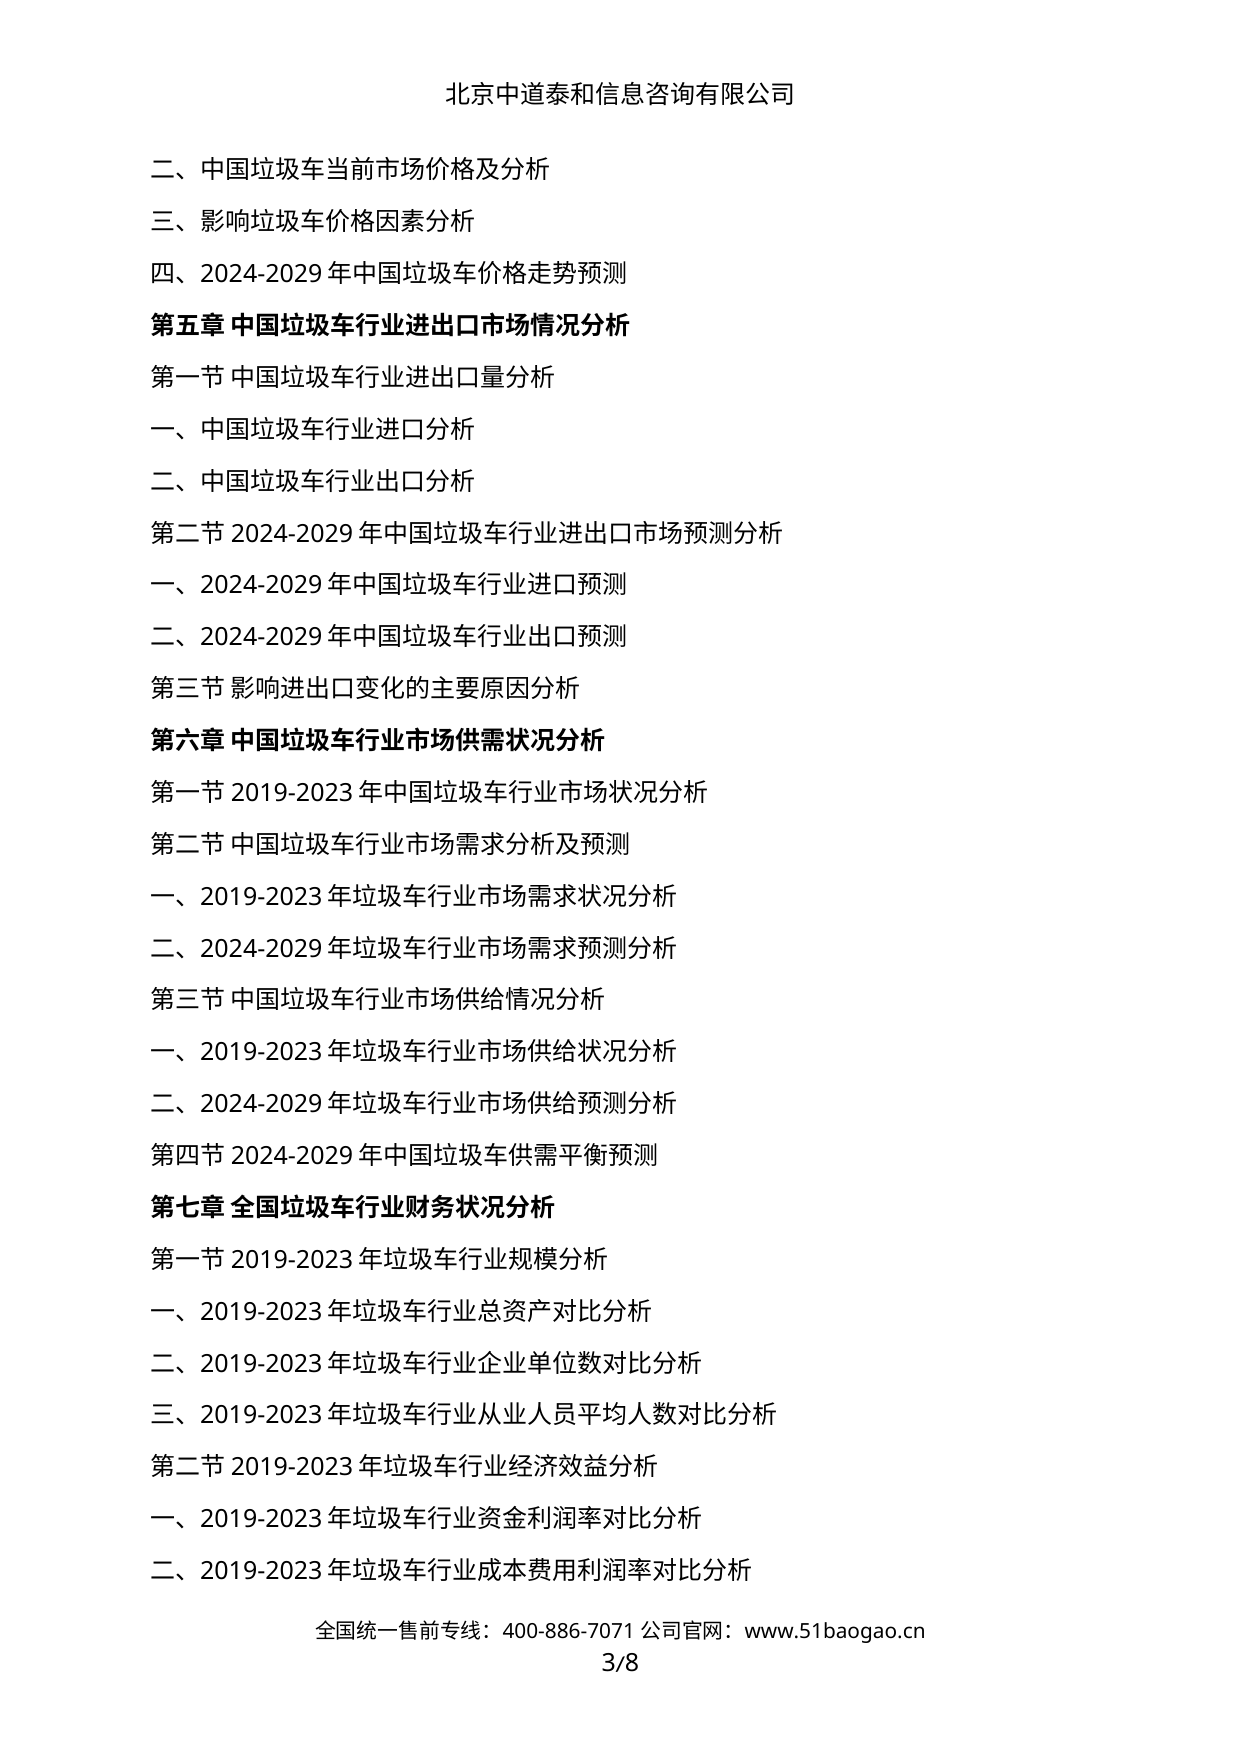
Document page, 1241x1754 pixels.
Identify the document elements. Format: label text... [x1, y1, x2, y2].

text 第七章 全国垃圾车行业财务状况分析 [150, 1187, 1090, 1224]
text 第二节 中国垃圾车行业市场需求分析及预测 [150, 824, 1090, 861]
text 第一节 中国垃圾车行业进出口量分析 [150, 357, 1090, 394]
text 二、中国垃圾车行业出口分析 [150, 461, 1090, 497]
text 二、2019-2023年垃圾车行业成本费用利润率对比分析 [150, 1551, 1090, 1587]
text 一、中国垃圾车行业进口分析 [150, 409, 1090, 446]
text 第四节 2024-2029年中国垃圾车供需平衡预测 [150, 1136, 1090, 1172]
text 第一节 2019-2023年垃圾车行业规模分析 [150, 1239, 1090, 1276]
text 一、2019-2023年垃圾车行业总资产对比分析 [150, 1291, 1090, 1327]
text 四、2024-2029年中国垃圾车价格走势预测 [150, 254, 1090, 290]
text 第一节 2019-2023年中国垃圾车行业市场状况分析 [150, 772, 1090, 809]
text 第三节 中国垃圾车行业市场供给情况分析 [150, 980, 1090, 1016]
text 第六章 中国垃圾车行业市场供需状况分析 [150, 721, 1090, 757]
text 三、2019-2023年垃圾车行业从业人员平均人数对比分析 [150, 1395, 1090, 1431]
text 第三节 影响进出口变化的主要原因分析 [150, 669, 1090, 705]
text 二、2019-2023年垃圾车行业企业单位数对比分析 [150, 1343, 1090, 1379]
text 二、中国垃圾车当前市场价格及分析 [150, 150, 1090, 186]
text 三、影响垃圾车价格因素分析 [150, 202, 1090, 238]
text 二、2024-2029年垃圾车行业市场需求预测分析 [150, 928, 1090, 964]
text 第二节 2024-2029年中国垃圾车行业进出口市场预测分析 [150, 513, 1090, 549]
text 一、2019-2023年垃圾车行业市场供给状况分析 [150, 1032, 1090, 1068]
text 一、2019-2023年垃圾车行业市场需求状况分析 [150, 876, 1090, 912]
text 二、2024-2029年中国垃圾车行业出口预测 [150, 617, 1090, 653]
text 第二节 2019-2023年垃圾车行业经济效益分析 [150, 1447, 1090, 1483]
text 第五章 中国垃圾车行业进出口市场情况分析 [150, 306, 1090, 342]
text 二、2024-2029年垃圾车行业市场供给预测分析 [150, 1084, 1090, 1120]
text 一、2019-2023年垃圾车行业资金利润率对比分析 [150, 1499, 1090, 1535]
text 一、2024-2029年中国垃圾车行业进口预测 [150, 565, 1090, 601]
